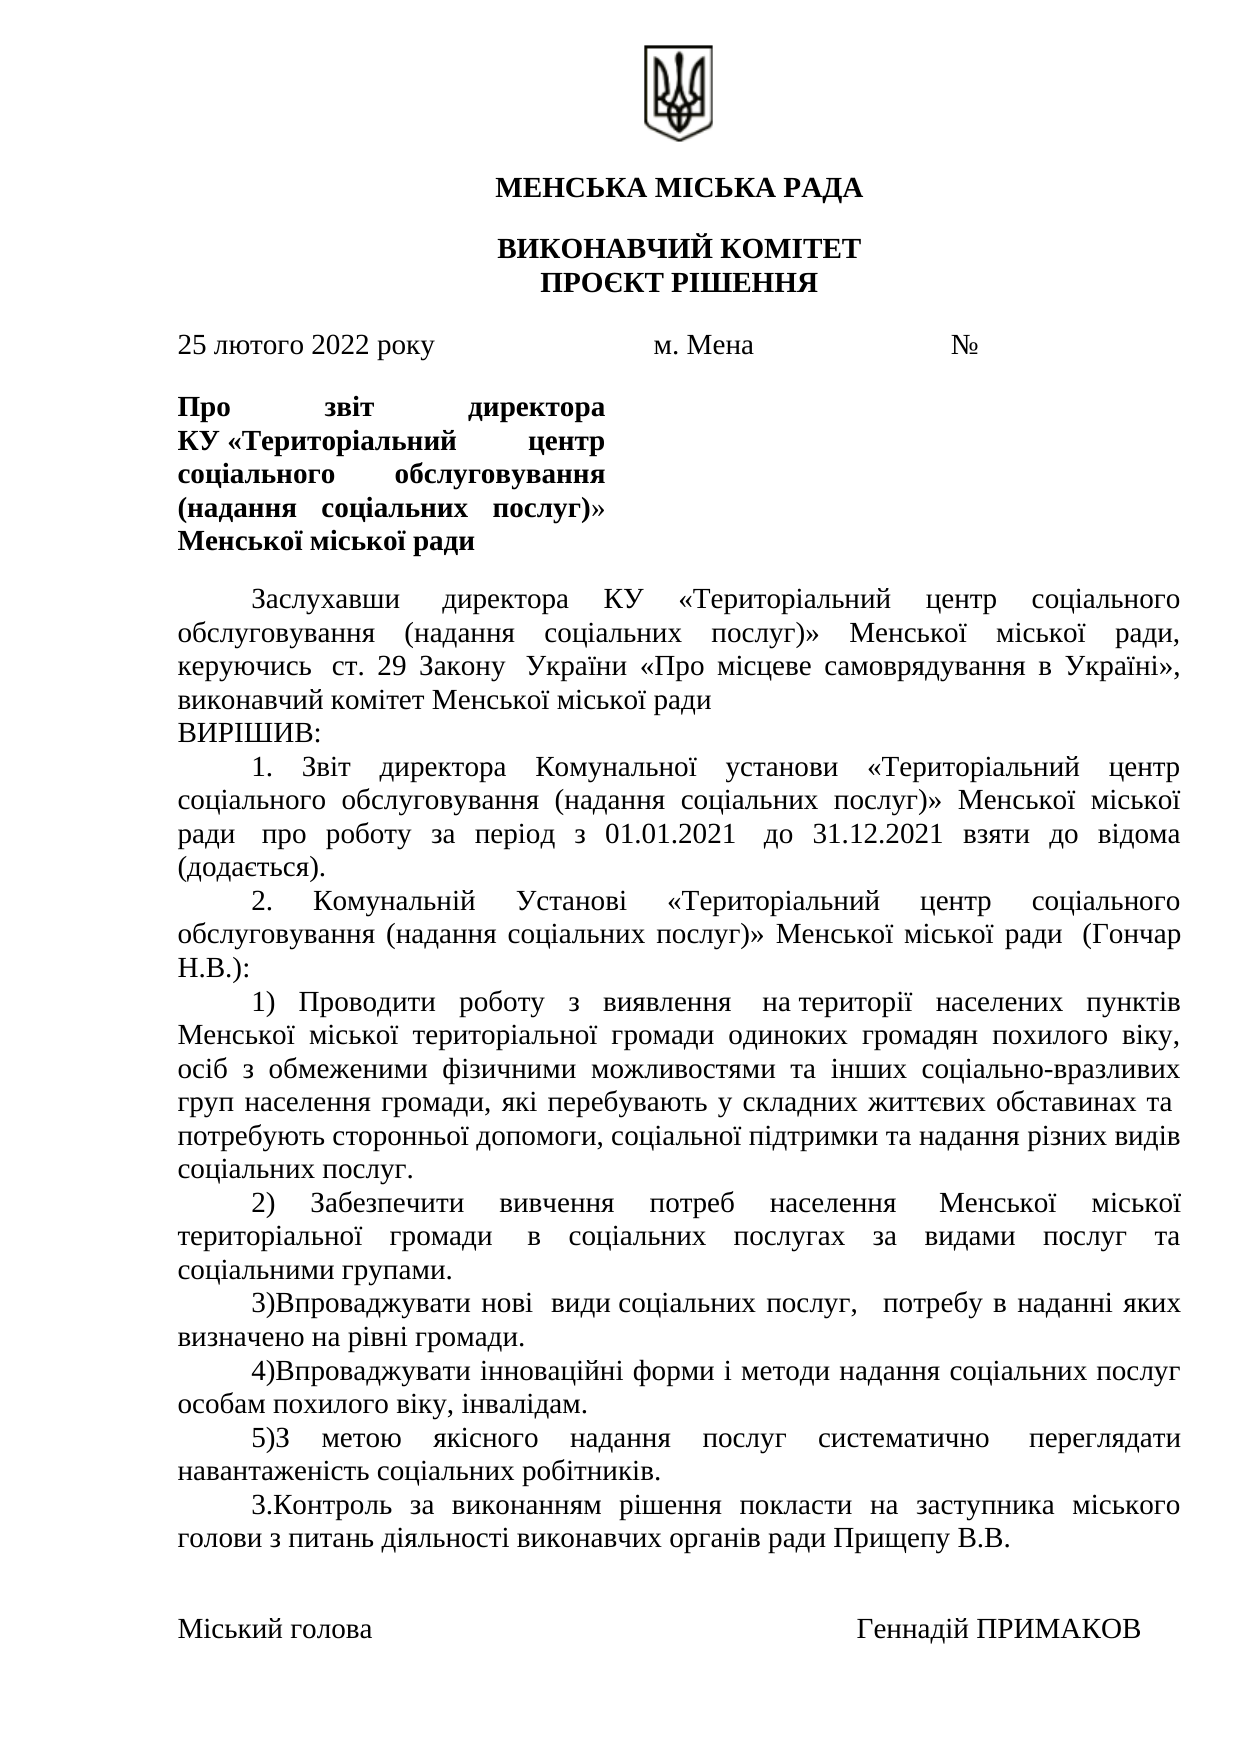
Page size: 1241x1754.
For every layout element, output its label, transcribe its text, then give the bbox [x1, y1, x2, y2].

text 2) Забезпечити вивчення потреб населення Менської міської територіальної громади в соціальних послугах за видами послуг та соціальними групами. [177, 1185, 1181, 1286]
text 25 лютого 2022 року м. Мена № [177, 327, 1181, 361]
text 3.Контроль за виконанням рішення покласти на заступника міського голови з питань діяльності виконавчих органів ради Прищепу В.В. [177, 1487, 1181, 1554]
text Міський голова Геннадій ПРИМАКОВ [177, 1611, 1181, 1645]
text Про звіт директора КУ «Територіальний центр соціального обслуговування (надання соціальних послуг)» Менської міської ради [177, 389, 605, 557]
text ВИКОНАВЧИЙ КОМІТЕТ [177, 231, 1181, 265]
text ПРОЄКТ РІШЕННЯ [177, 265, 1181, 298]
text 2. Комунальній Установі «Територіальний центр соціального обслуговування (надання соціальних послуг)» Менської міської ради (Гончар Н.В.): [177, 883, 1181, 984]
picture [643, 44, 715, 145]
text 4)Впроваджувати інноваційні форми і методи надання соціальних послуг особам похилого віку, інвалідам. [177, 1353, 1181, 1420]
text Заслухавши директора КУ «Територіальний центр соціального обслуговування (надання соціальних послуг)» Менської міської ради, керуючись ст. 29 Закону України «Про місцеве самоврядування в Україні», виконавчий комітет Менської міської ради [177, 581, 1181, 715]
text 5)З метою якісного надання послуг систематично переглядати навантаженість соціальних робітників. [177, 1420, 1181, 1487]
text 1) Проводити роботу з виявлення на території населених пунктів Менської міської територіальної громади одиноких громадян похилого віку, осіб з обмеженими фізичними можливостями та інших соціально-вразливих груп населення громади, які перебувають у складних життєвих обставинах та потребують сторонньої допомоги, соціальної підтримки та надання різних видів соціальних послуг. [177, 984, 1181, 1185]
text МЕНСЬКА МІСЬКА РАДА [177, 170, 1181, 203]
text ВИРІШИВ: [177, 715, 1181, 749]
text 3)Впроваджувати нові види соціальних послуг, потребу в наданні яких визначено на рівні громади. [177, 1286, 1181, 1353]
text 1. Звіт директора Комунальної установи «Територіальний центр соціального обслуговування (надання соціальних послуг)» Менської міської ради про роботу за період з 01.01.2021 до 31.12.2021 взяти до відома (додається). [177, 749, 1181, 883]
